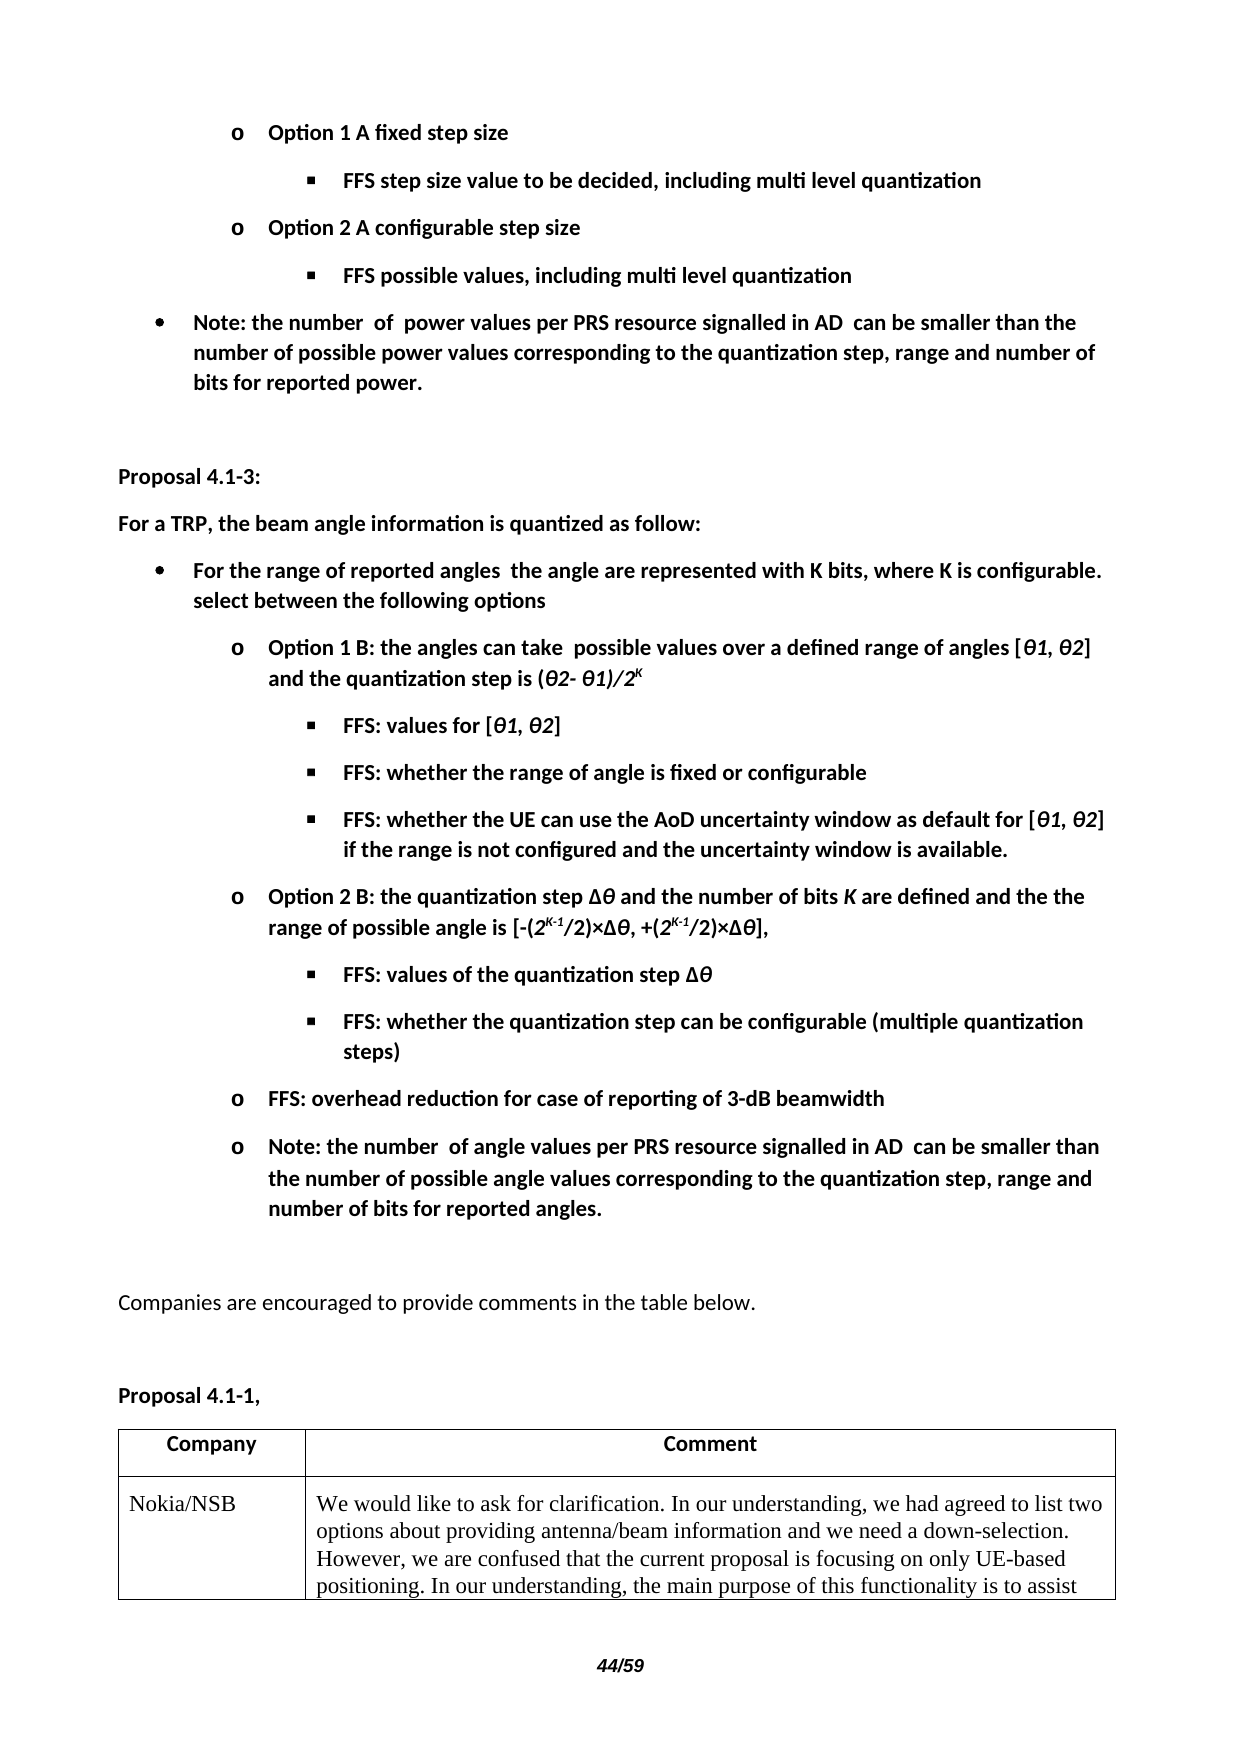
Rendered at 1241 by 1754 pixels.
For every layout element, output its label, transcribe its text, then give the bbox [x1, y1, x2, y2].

list FFS possible values, including multi level quantization [306, 261, 1122, 289]
list Note: the number of power values per PRS resource signalled in AD can be smaller than the number of possible power values corresponding to the quantization step, range and number of bits for reported power. [156, 308, 1122, 397]
list FFS: whether the quantization step can be configurable (multiple quantization steps) [306, 1007, 1122, 1066]
list FFS step size value to be decided, including multi level quantization [306, 166, 1122, 194]
list FFS: whether the UE can use the AoD uncertainty window as default for [θ1, θ2] if the range is not configured and the uncertainty window is available. [306, 805, 1122, 863]
text Proposal 4.1-1, [118, 1382, 1122, 1409]
table_cell Nokia/NSB [119, 1477, 305, 1599]
list FFS: values for [θ1, θ2] [306, 711, 1122, 739]
table_header Comment [306, 1430, 1115, 1476]
list FFS: values of the quantization step Δθ [306, 960, 1122, 988]
list Option 2 B: the quantization step Δθ and the number of bits K are defined and the the range of possible angle is [-(2K-1/2)×Δθ, +(2K-1/2)×Δθ], [231, 882, 1122, 942]
list For the range of reported angles the angle are represented with K bits, where K is configurable. select between the following options [156, 556, 1122, 614]
list Option 1 A fixed step size [231, 118, 1122, 147]
list Note: the number of angle values per PRS resource signalled in AD can be smaller than the number of possible angle values corresponding to the quantization step, range and number of bits for reported angles. [231, 1132, 1122, 1222]
table_header Company [119, 1430, 305, 1476]
list FFS: whether the range of angle is fixed or configurable [306, 758, 1122, 786]
text For a TRP, the beam angle information is quantized as follow: [118, 509, 1122, 537]
list Option 2 A configurable step size [231, 213, 1122, 242]
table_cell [306, 1477, 1115, 1599]
list FFS: overhead reduction for case of reporting of 3-dB beamwidth [231, 1084, 1122, 1113]
text Proposal 4.1-3: [118, 462, 1122, 490]
text Companies are encouraged to provide comments in the table below. [118, 1288, 1122, 1316]
list Option 1 B: the angles can take possible values over a defined range of angles [θ1, θ2] and the quantization step is (θ2- θ1)/2K [231, 633, 1122, 692]
